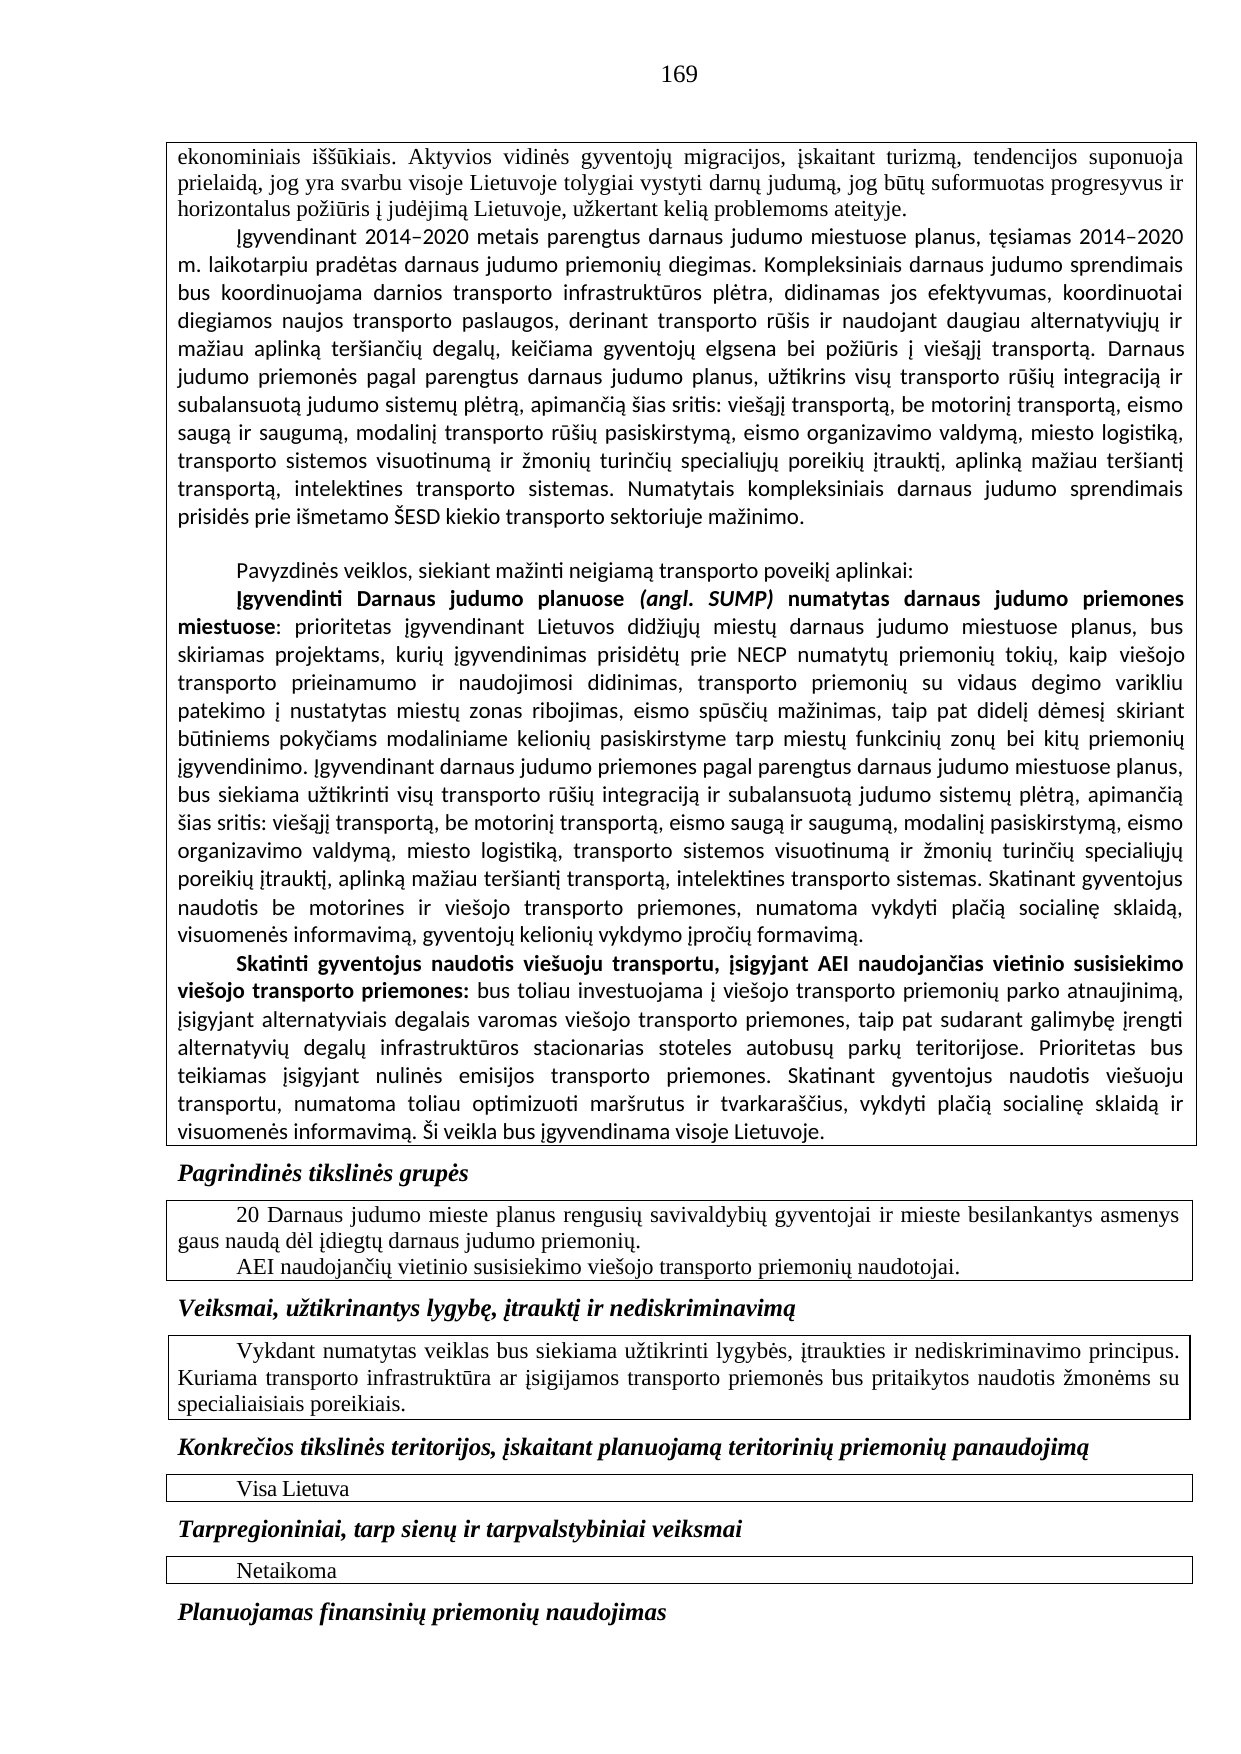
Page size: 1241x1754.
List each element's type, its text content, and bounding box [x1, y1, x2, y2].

text Pagrindinės tikslinės grupės [177, 1158, 1181, 1187]
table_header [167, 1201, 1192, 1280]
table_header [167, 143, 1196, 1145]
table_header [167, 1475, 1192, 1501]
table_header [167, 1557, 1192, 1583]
text Planuojamas finansinių priemonių naudojimas [177, 1597, 1181, 1625]
text Veiksmai, užtikrinantys lygybę, įtrauktį ir nediskriminavimą [177, 1293, 1181, 1322]
text Tarpregioniniai, tarp sienų ir tarpvalstybiniai veiksmai [177, 1514, 1181, 1543]
text Vykdant numatytas veiklas bus siekiama užtikrinti lygybės, įtraukties ir nediskriminavimo principus. Kuriama transporto infrastruktūra ar įsigijamos transporto priemonės bus pritaikytos naudotis žmonėms su specialiaisiais poreikiais. [169, 1336, 1189, 1419]
text Konkrečios tikslinės teritorijos, įskaitant planuojamą teritorinių priemonių panaudojimą [177, 1432, 1181, 1461]
